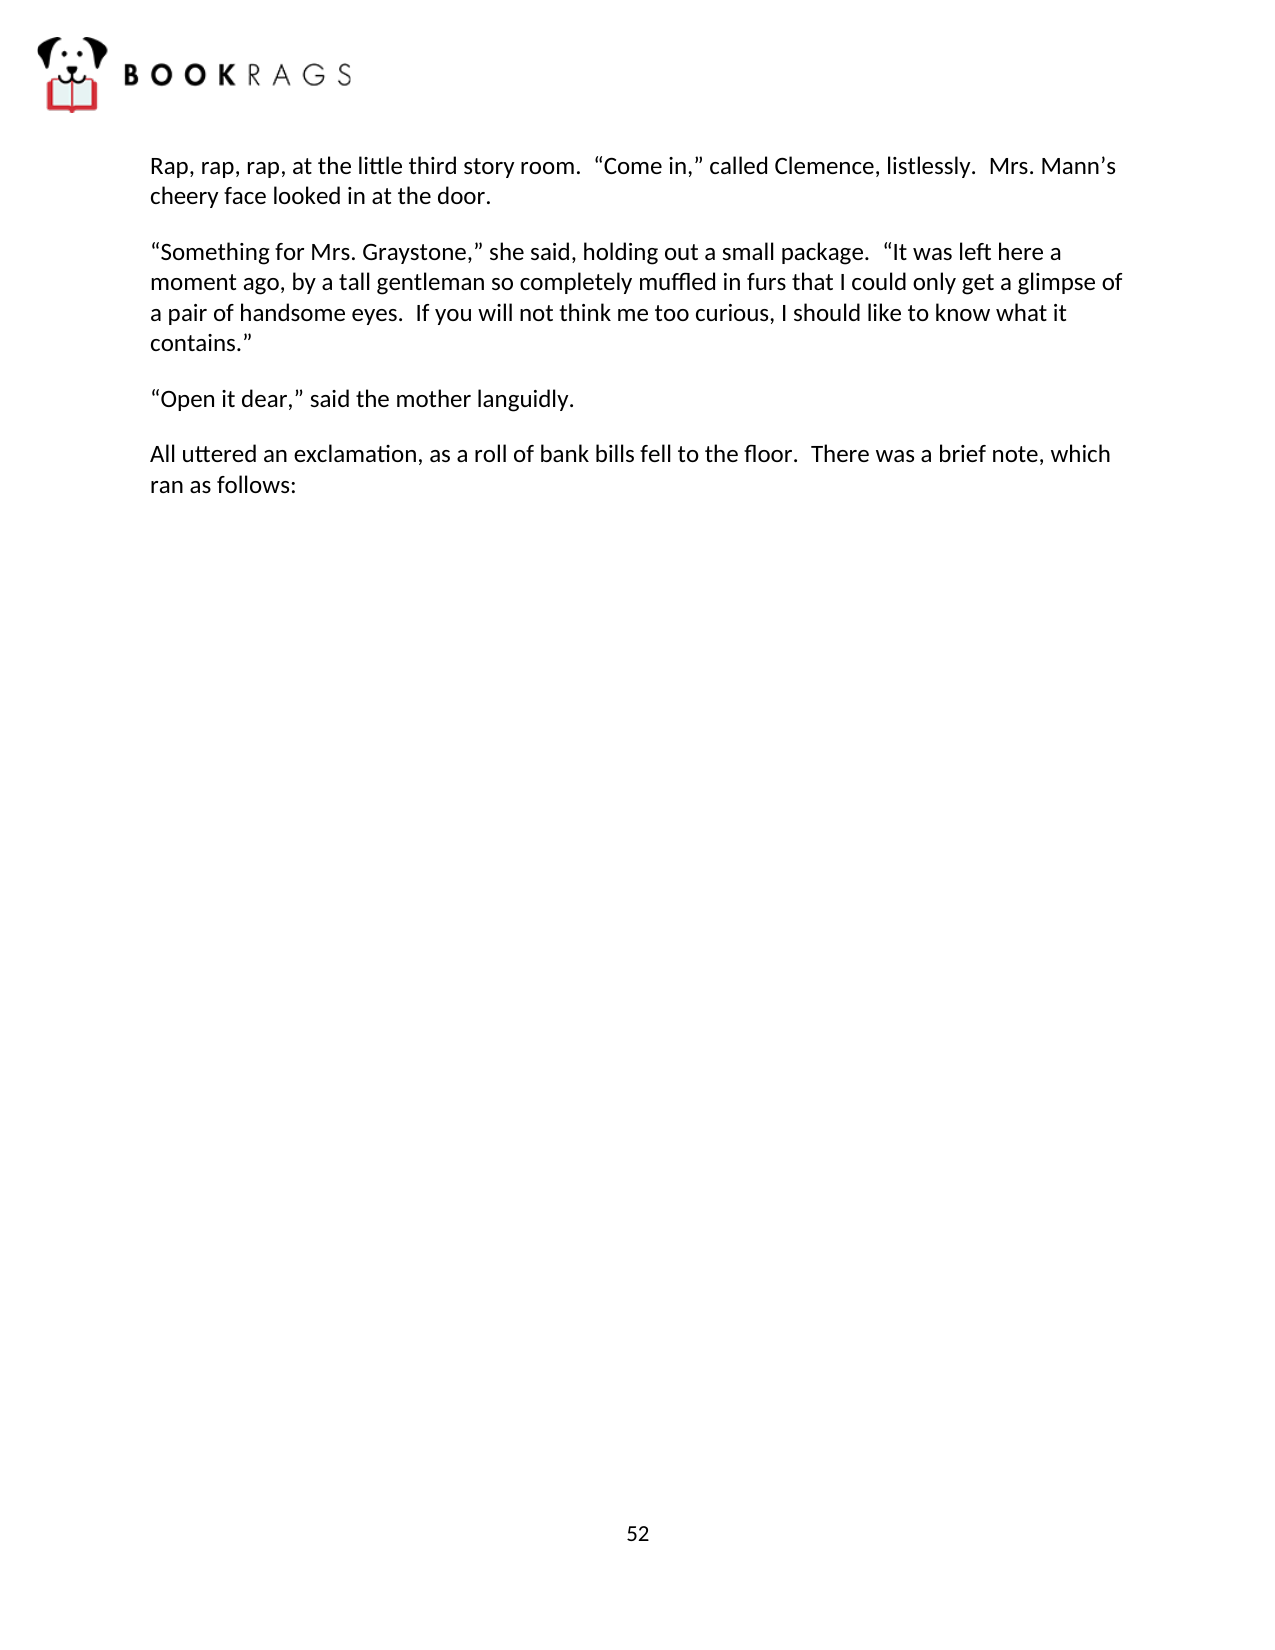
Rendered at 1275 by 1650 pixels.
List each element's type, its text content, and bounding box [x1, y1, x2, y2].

text “Something for Mrs. Graystone,” she said, holding out a small package. “It was left here a moment ago, by a tall gentleman so completely muffled in furs that I could only get a glimpse of a pair of handsome eyes. If you will not think me too curious, I should like to know what it contains.” [150, 236, 1125, 358]
picture [37, 37, 351, 113]
text All uttered an exclamation, as a roll of bank bills fell to the floor. There was a brief note, which ran as follows: [150, 439, 1125, 500]
text Rap, rap, rap, at the little third story room. “Come in,” called Clemence, listlessly. Mrs. Mann’s cheery face looked in at the door. [150, 150, 1125, 211]
text “Open it dear,” said the mother languidly. [150, 383, 1125, 414]
